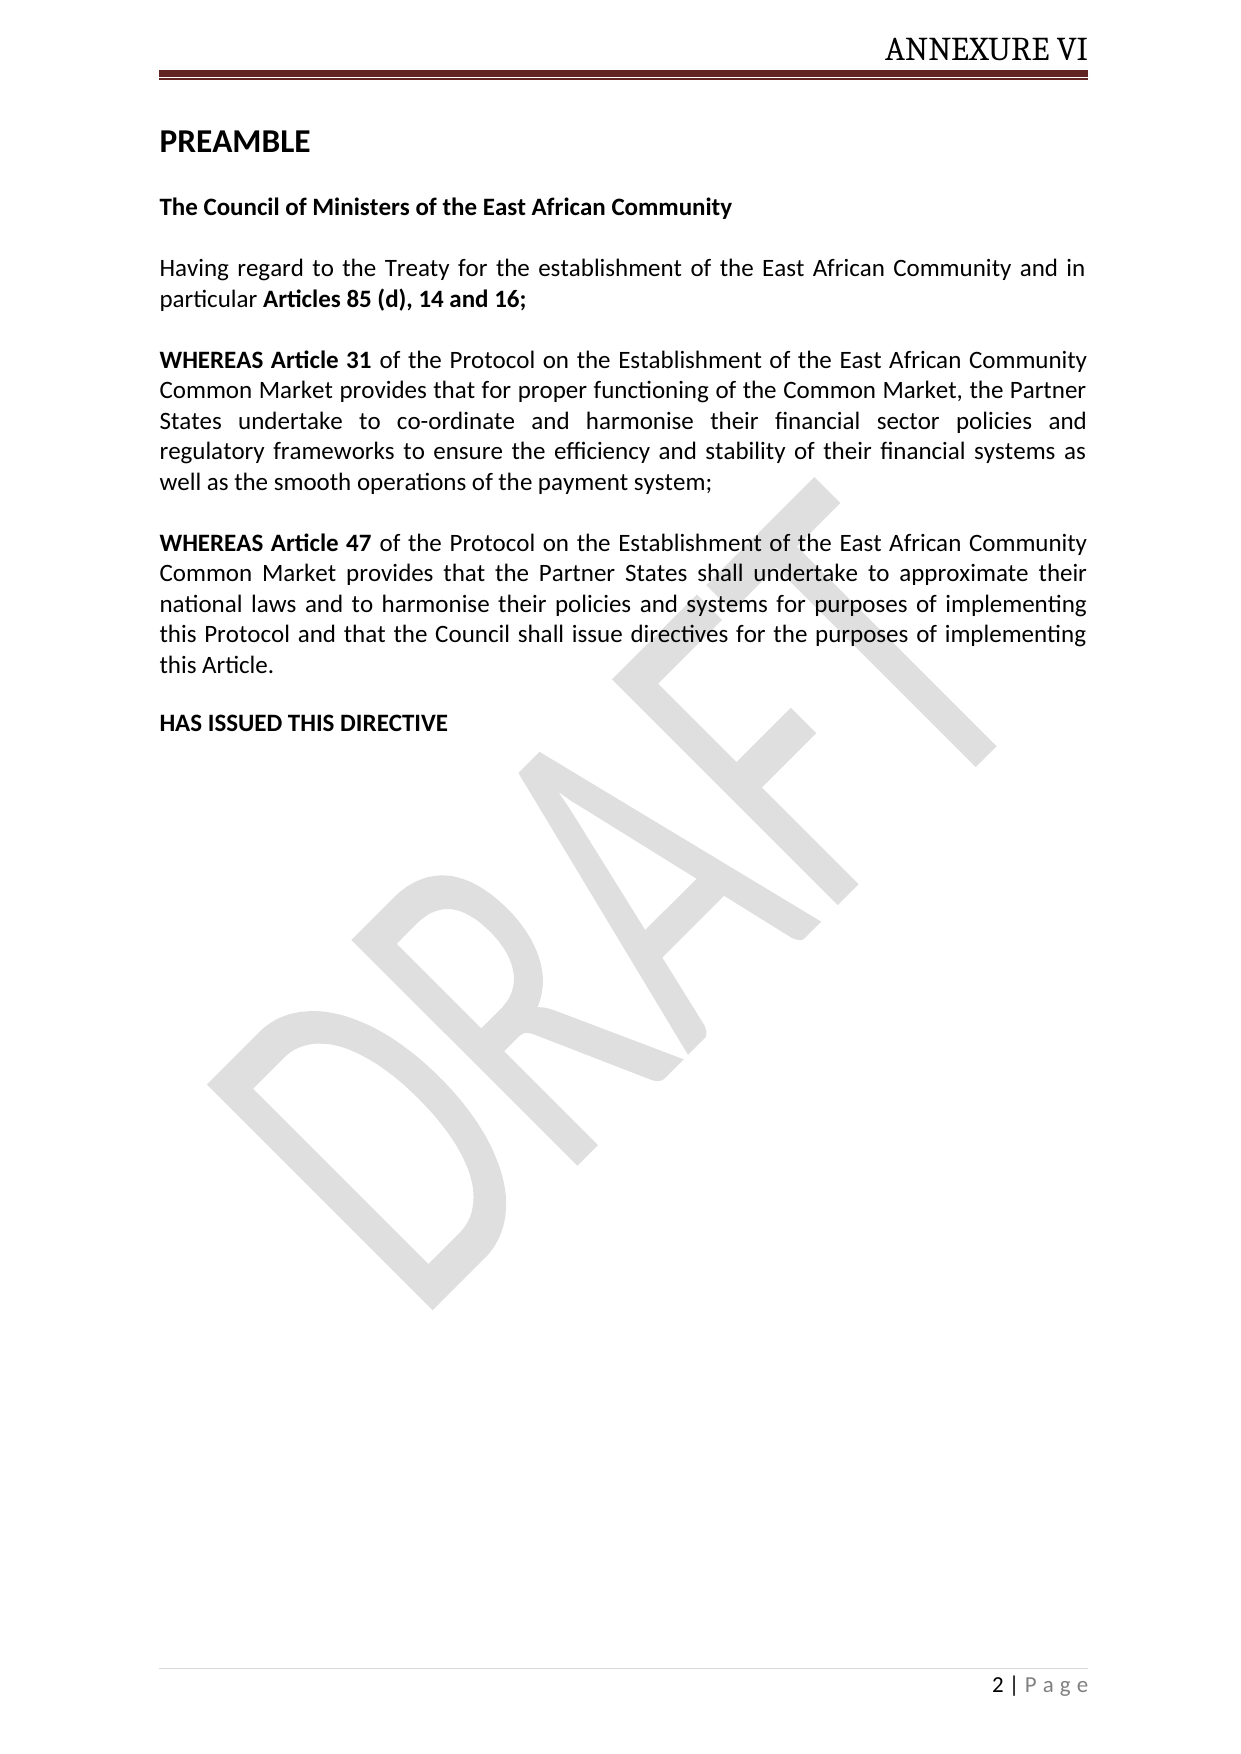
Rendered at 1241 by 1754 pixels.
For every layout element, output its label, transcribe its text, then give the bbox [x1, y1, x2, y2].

text Having regard to the Treaty for the establishment of the East African Community and in particular Articles 85 (d), 14 and 16; [159, 252, 1088, 313]
text WHEREAS Article 47 of the Protocol on the Establishment of the East African Community Common Market provides that the Partner States shall undertake to approximate their national laws and to harmonise their policies and systems for purposes of implementing this Protocol and that the Council shall issue directives for the purposes of implementing this Article. [159, 527, 1088, 679]
text PREAMBLE [159, 120, 1088, 161]
text The Council of Ministers of the East African Community [159, 191, 1088, 222]
text WHEREAS Article 31 of the Protocol on the Establishment of the East African Community Common Market provides that for proper functioning of the Common Market, the Partner States undertake to co-ordinate and harmonise their financial sector policies and regulatory frameworks to ensure the efficiency and stability of their financial systems as well as the smooth operations of the payment system; [159, 344, 1088, 496]
text HAS ISSUED THIS DIRECTIVE [159, 708, 1116, 738]
